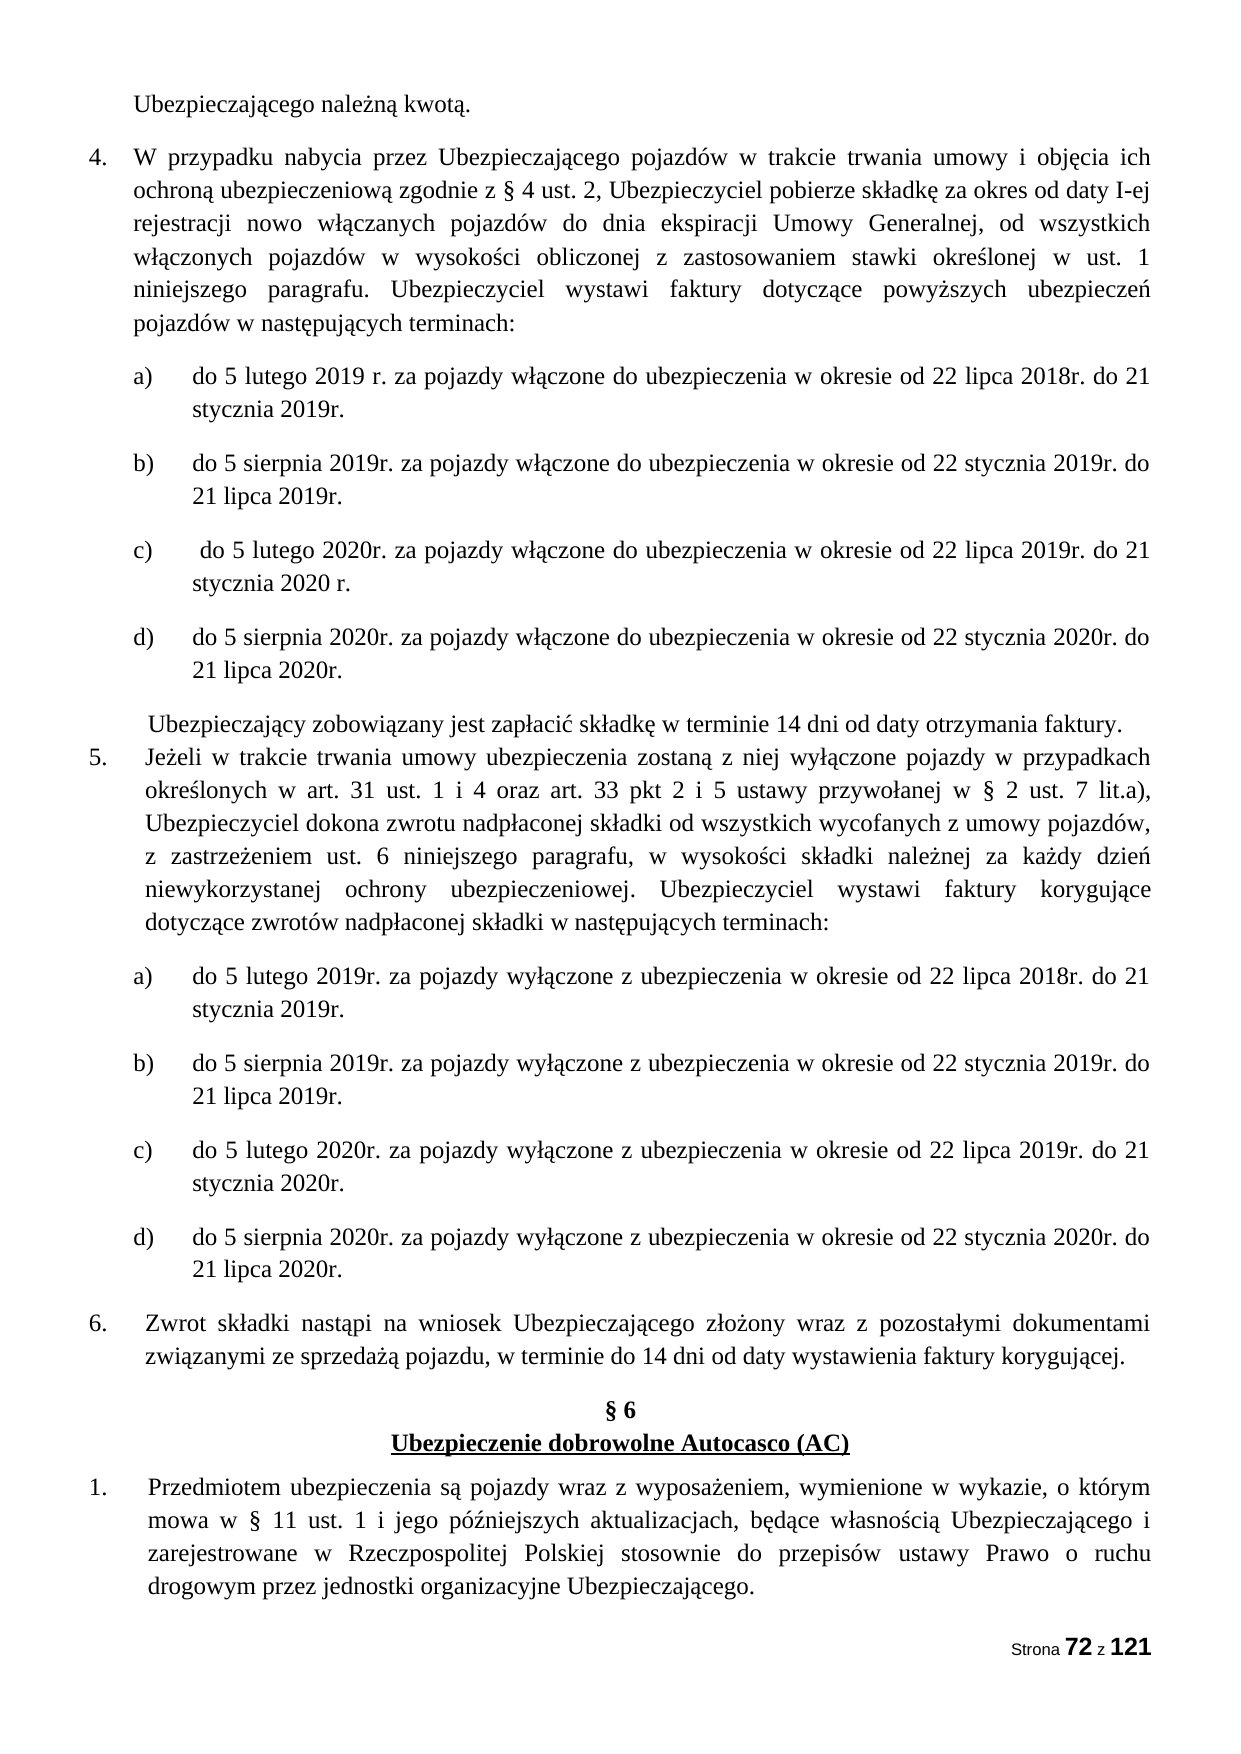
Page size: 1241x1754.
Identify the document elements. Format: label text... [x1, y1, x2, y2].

list do 5 sierpnia 2020r. za pojazdy włączone do ubezpieczenia w okresie od 22 stycznia 2020r. do 21 lipca 2020r. [133, 622, 1152, 684]
list Zwrot składki nastąpi na wniosek Ubezpieczającego złożony wraz z pozostałymi dokumentami związanymi ze sprzedażą pojazdu, w terminie do 14 dni od daty wystawienia faktury korygującej. [89, 1308, 1152, 1370]
list do 5 lutego 2019r. za pojazdy wyłączone z ubezpieczenia w okresie od 22 lipca 2018r. do 21 stycznia 2019r. [133, 961, 1152, 1023]
list do 5 sierpnia 2019r. za pojazdy włączone do ubezpieczenia w okresie od 22 stycznia 2019r. do 21 lipca 2019r. [133, 448, 1152, 510]
list do 5 sierpnia 2020r. za pojazdy wyłączone z ubezpieczenia w okresie od 22 stycznia 2020r. do 21 lipca 2020r. [133, 1222, 1152, 1283]
text Ubezpieczający zobowiązany jest zapłacić składkę w terminie 14 dni od daty otrzymania faktury. [148, 709, 1152, 738]
list do 5 lutego 2020r. za pojazdy wyłączone z ubezpieczenia w okresie od 22 lipca 2019r. do 21 stycznia 2020r. [133, 1135, 1152, 1196]
list do 5 sierpnia 2019r. za pojazdy wyłączone z ubezpieczenia w okresie od 22 stycznia 2019r. do 21 lipca 2019r. [133, 1048, 1152, 1109]
list W przypadku nabycia przez Ubezpieczającego pojazdów w trakcie trwania umowy i objęcia ich ochroną ubezpieczeniową zgodnie z § 4 ust. 2, Ubezpieczyciel pobierze składkę za okres od daty I-ej rejestracji nowo włączanych pojazdów do dnia ekspiracji Umowy Generalnej, od wszystkich włączonych pojazdów w wysokości obliczonej z zastosowaniem stawki określonej w ust. 1 niniejszego paragrafu. Ubezpieczyciel wystawi faktury dotyczące powyższych ubezpieczeń pojazdów w następujących terminach: [89, 142, 1152, 336]
text § 6 [89, 1395, 1152, 1424]
text Ubezpieczenie dobrowolne Autocasco (AC) [89, 1428, 1152, 1457]
list do 5 lutego 2019 r. za pojazdy włączone do ubezpieczenia w okresie od 22 lipca 2018r. do 21 stycznia 2019r. [133, 361, 1152, 423]
list do 5 lutego 2020r. za pojazdy włączone do ubezpieczenia w okresie od 22 lipca 2019r. do 21 stycznia 2020 r. [133, 535, 1152, 597]
list Przedmiotem ubezpieczenia są pojazdy wraz z wyposażeniem, wymienione w wykazie, o którym mowa w § 11 ust. 1 i jego późniejszych aktualizacjach, będące własnością Ubezpieczającego i zarejestrowane w Rzeczpospolitej Polskiej stosownie do przepisów ustawy Prawo o ruchu drogowym przez jednostki organizacyjne Ubezpieczającego. [89, 1472, 1152, 1599]
list Jeżeli w trakcie trwania umowy ubezpieczenia zostaną z niej wyłączone pojazdy w przypadkach określonych w art. 31 ust. 1 i 4 oraz art. 33 pkt 2 i 5 ustawy przywołanej w § 2 ust. 7 lit.a), Ubezpieczyciel dokona zwrotu nadpłaconej składki od wszystkich wycofanych z umowy pojazdów, z zastrzeżeniem ust. 6 niniejszego paragrafu, w wysokości składki należnej za każdy dzień niewykorzystanej ochrony ubezpieczeniowej. Ubezpieczyciel wystawi faktury korygujące dotyczące zwrotów nadpłaconej składki w następujących terminach: [89, 742, 1152, 936]
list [89, 89, 1152, 117]
